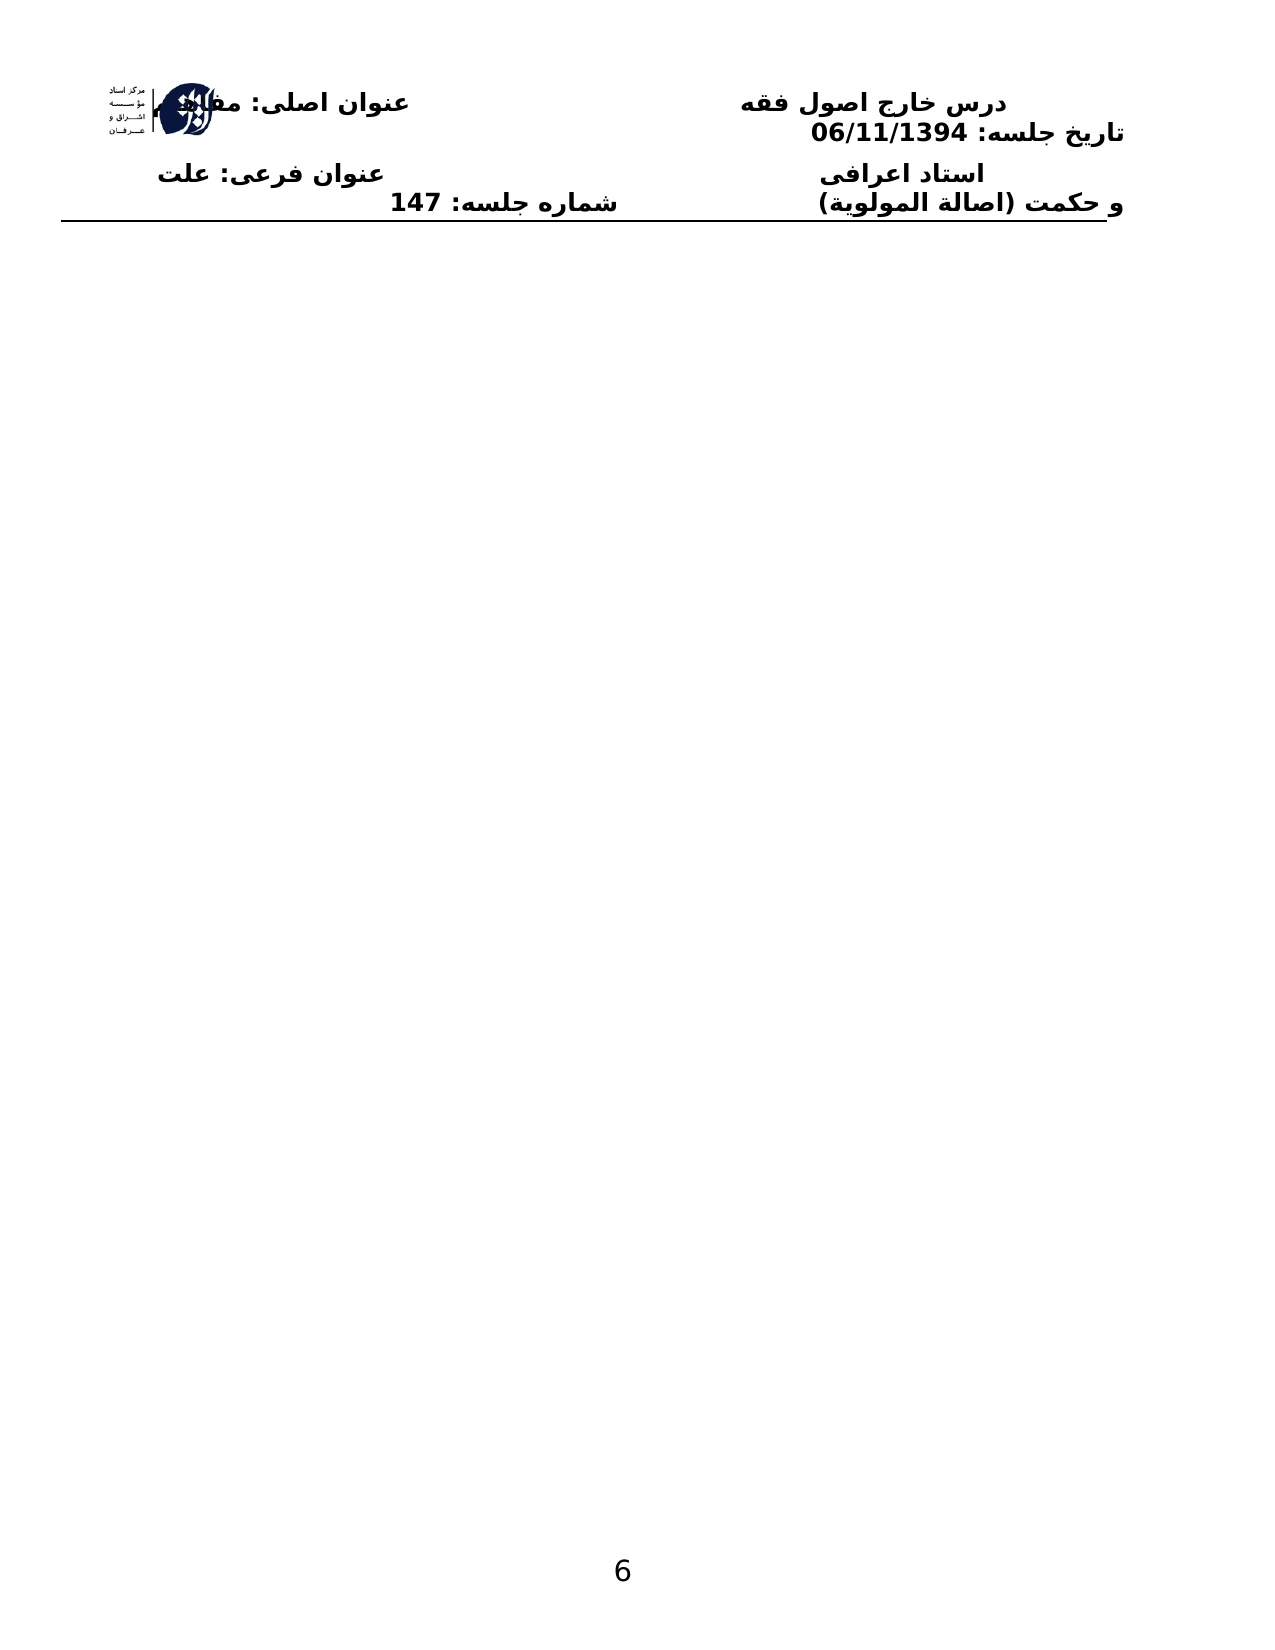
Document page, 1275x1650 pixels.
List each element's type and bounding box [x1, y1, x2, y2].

picture [102, 78, 215, 138]
